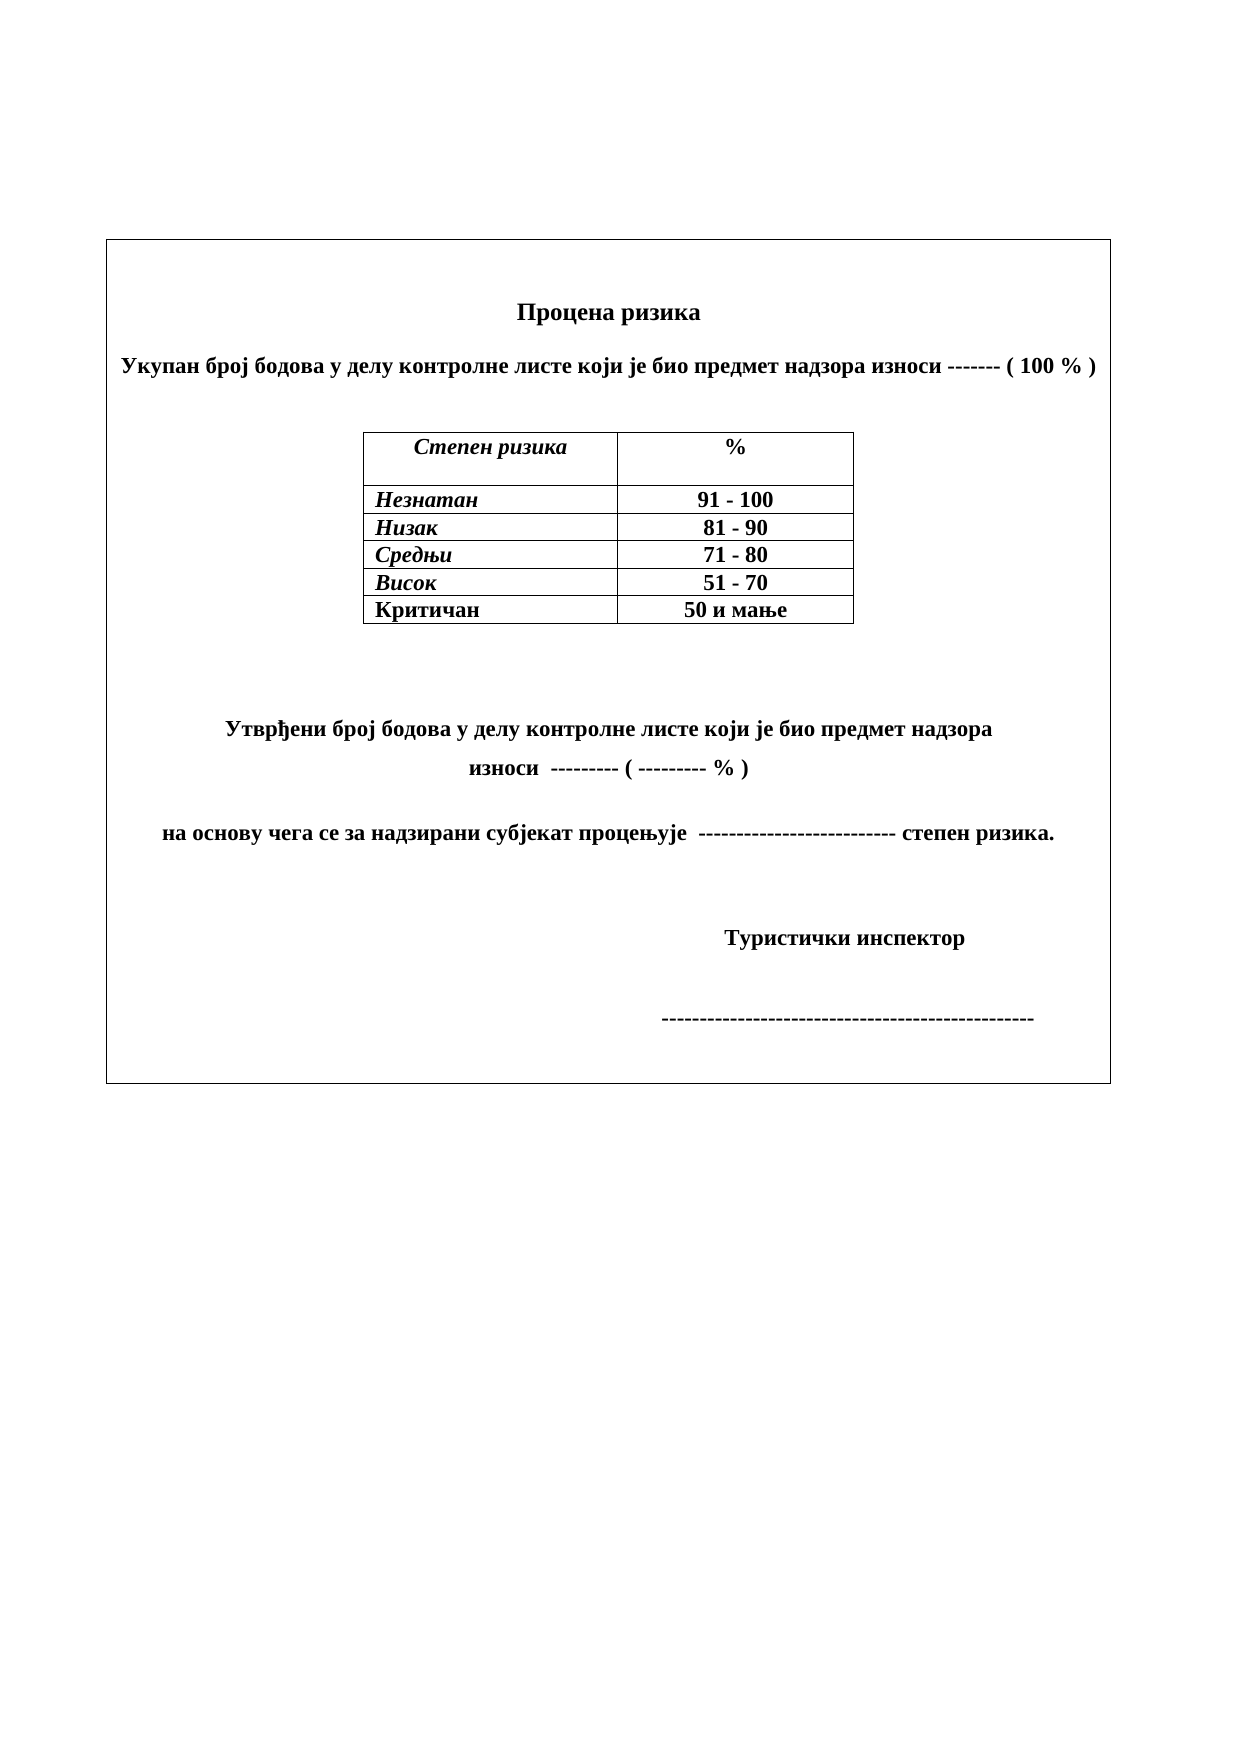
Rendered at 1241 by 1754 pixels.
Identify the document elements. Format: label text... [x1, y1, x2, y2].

table_header Процена ризика Укупан број бодова у делу контролне листе који је био предмет надзора износи ------- ( 100 % ) Утврђени број бодова у делу контролне листе који је био предмет надзора износи --------- ( --------- % ) на основу чега се за надзирани субјекат процењује -------------------------- степен ризика. Туристички инспектор ------------------------------------------------- [107, 240, 1110, 1083]
